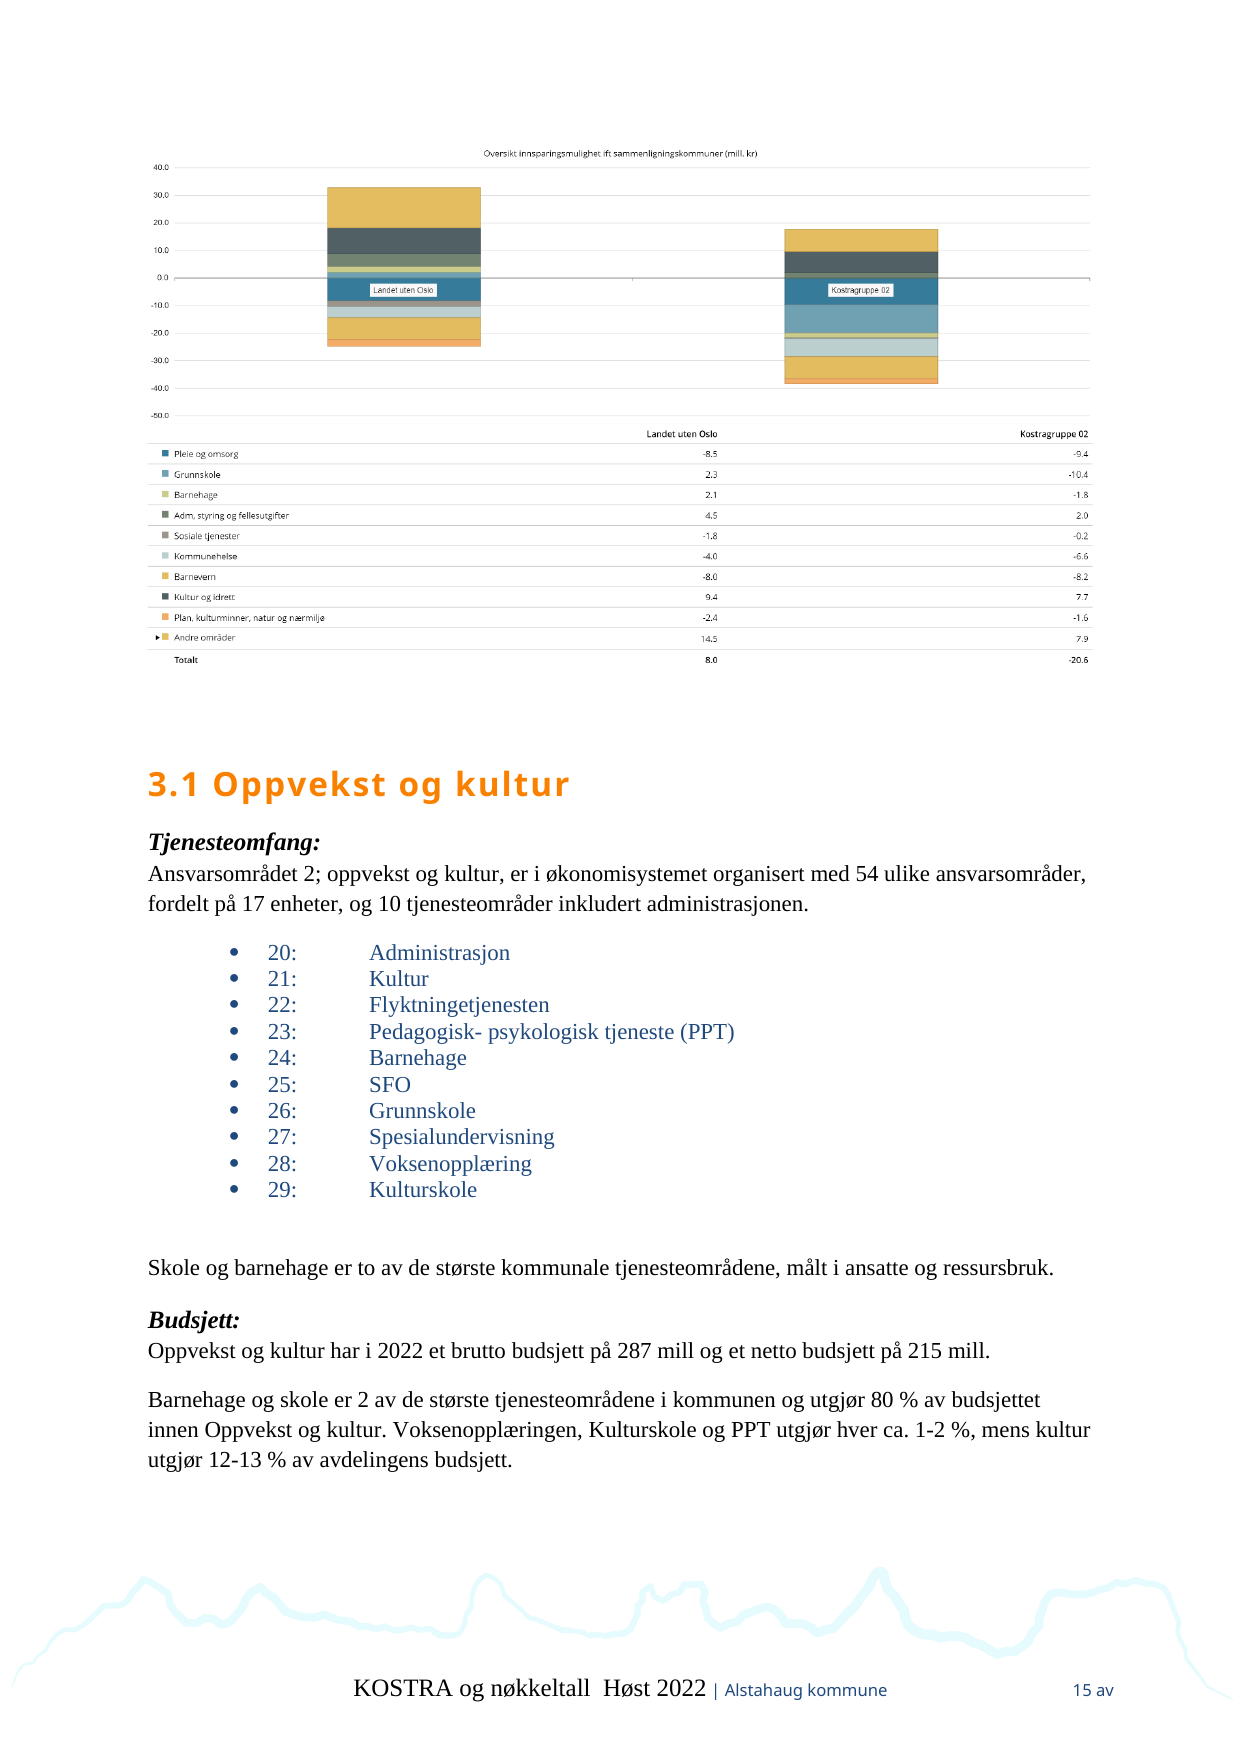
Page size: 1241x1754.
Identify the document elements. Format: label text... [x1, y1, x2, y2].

list 22: Flyktningetjenesten [230, 992, 1092, 1018]
text Tjenesteomfang: [148, 827, 1092, 856]
text Skole og barnehage er to av de største kommunale tjenesteområdene, målt i ansatte og ressursbruk. [148, 1254, 1092, 1280]
list 25: SFO [230, 1071, 1092, 1097]
list 26: Grunnskole [230, 1097, 1092, 1123]
list 27: Spesialundervisning [230, 1123, 1092, 1150]
text Barnehage og skole er 2 av de største tjenesteområdene i kommunen og utgjør 80 % av budsjettet innen Oppvekst og kultur. Voksenopplæringen, Kulturskole og PPT utgjør hver ca. 1-2 %, mens kultur utgjør 12-13 % av avdelingens budsjett. [148, 1386, 1092, 1472]
text Ansvarsområdet 2; oppvekst og kultur, er i økonomisystemet organisert med 54 ulike ansvarsområder, fordelt på 17 enheter, og 10 tjenesteområder inkludert administrasjonen. [148, 860, 1092, 916]
list 23: Pedagogisk- psykologisk tjeneste (PPT) [230, 1018, 1092, 1044]
list 21: Kultur [230, 965, 1092, 992]
list 24: Barnehage [230, 1044, 1092, 1071]
list 20: Administrasjon [230, 939, 1092, 965]
picture [147, 147, 1093, 669]
list 28: Voksenopplæring [230, 1150, 1092, 1176]
text Budsjett: [148, 1305, 1092, 1333]
text Oppvekst og kultur har i 2022 et brutto budsjett på 287 mill og et netto budsjett på 215 mill. [148, 1337, 1092, 1364]
subtitle 3.1 Oppvekst og kultur [148, 761, 1092, 807]
list 29: Kulturskole [230, 1176, 1092, 1202]
